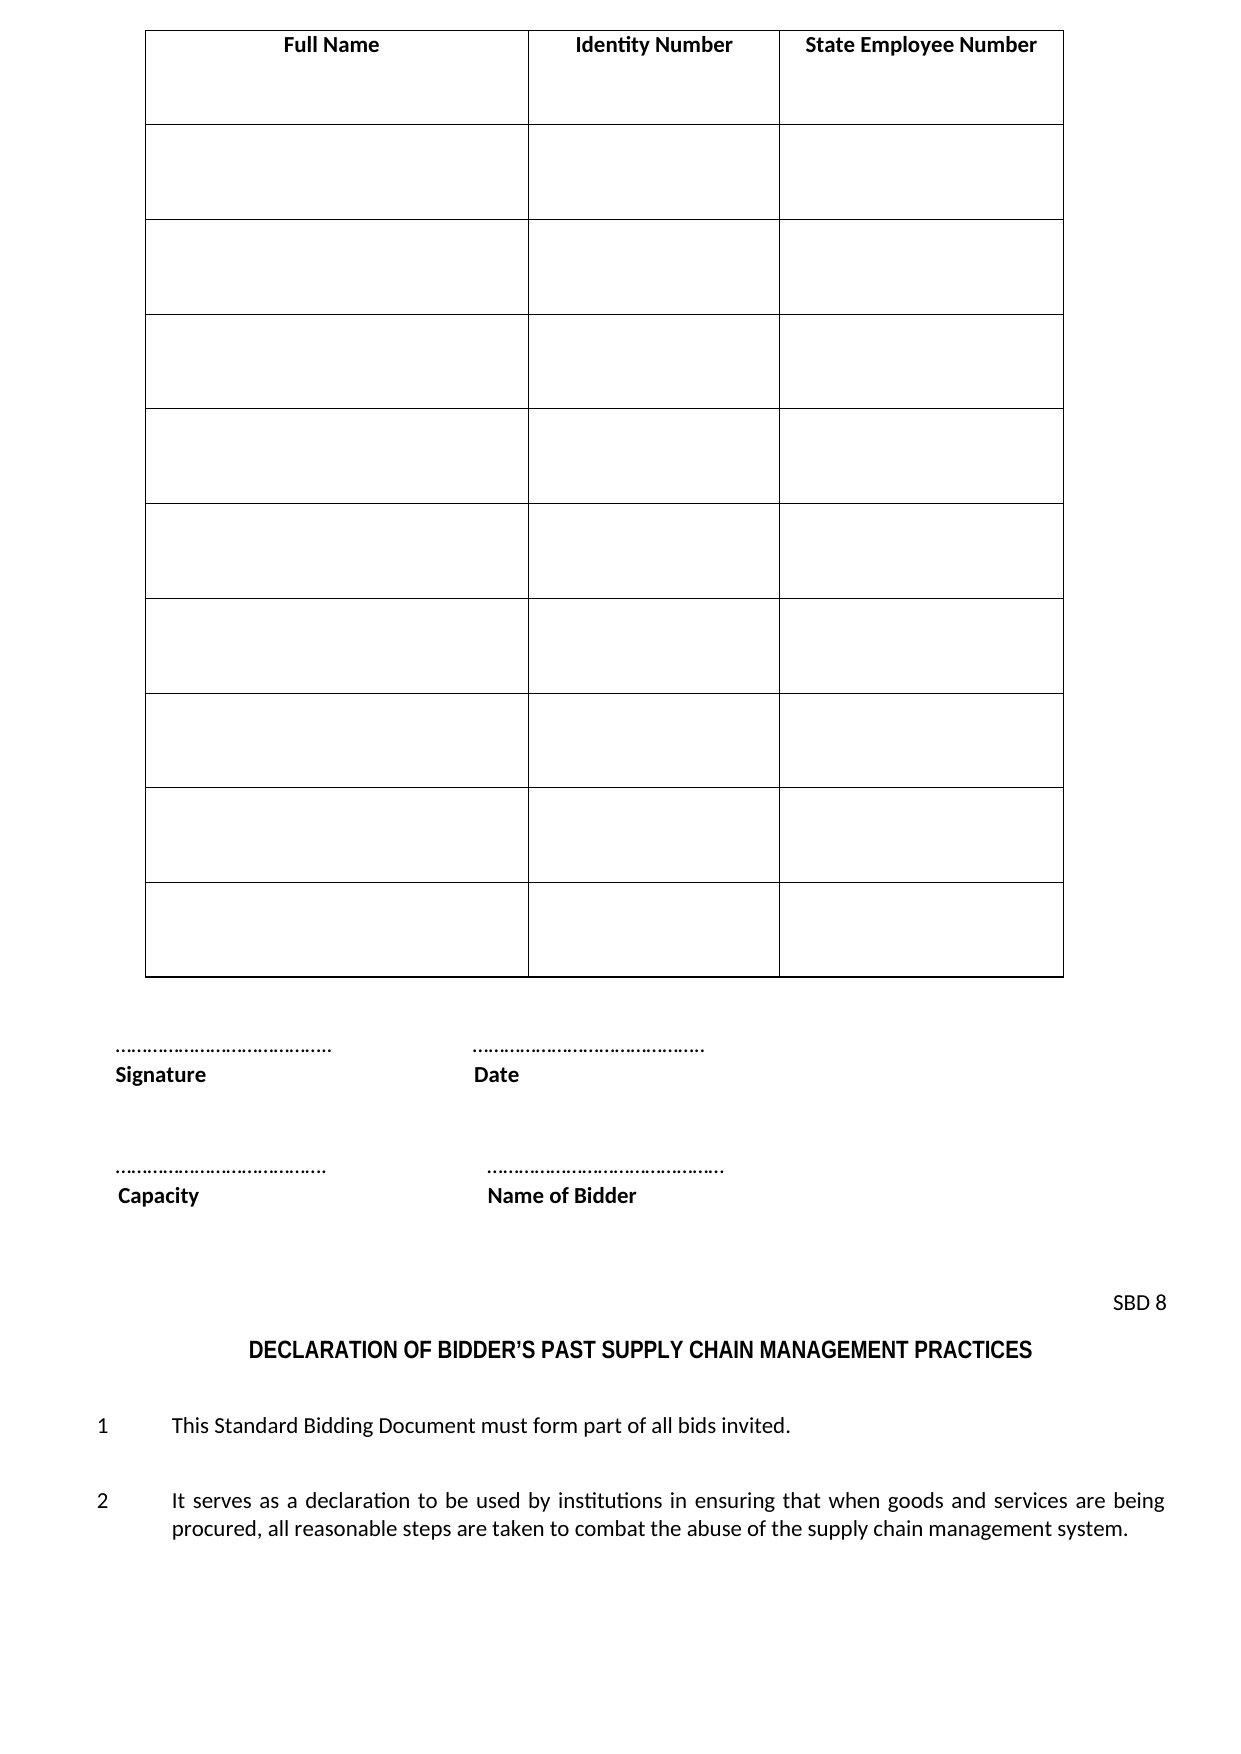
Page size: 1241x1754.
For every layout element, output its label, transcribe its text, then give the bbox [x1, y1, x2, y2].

table_header Full Name [146, 31, 528, 124]
text Capacity Name of Bidder [44, 1181, 1167, 1209]
table_cell [780, 125, 1063, 219]
text ………………………………….. …………………………………….. [78, 1030, 1167, 1058]
text SBD 8 [59, 1288, 1167, 1317]
table_cell [780, 694, 1063, 787]
table_cell [780, 788, 1063, 882]
list It serves as a declaration to be used by institutions in ensuring that when goods and services are being procured, all reasonable steps are taken to combat the abuse of the supply chain management system. [97, 1486, 1167, 1542]
table_cell [146, 125, 528, 219]
table_cell [780, 409, 1063, 503]
table_header State Employee Number [780, 31, 1063, 124]
table_cell [780, 883, 1063, 976]
table_cell [529, 599, 779, 692]
table_cell [529, 883, 779, 976]
table_cell [529, 788, 779, 882]
table_cell [780, 315, 1063, 408]
table_cell [780, 220, 1063, 314]
table_cell [146, 409, 528, 503]
text …………………………………. ……………………………………… [44, 1151, 1167, 1179]
table_header Identity Number [529, 31, 779, 124]
table_cell [146, 220, 528, 314]
table_cell [146, 599, 528, 692]
list This Standard Bidding Document must form part of all bids invited. [97, 1411, 1167, 1439]
text Signature Date [50, 1060, 1167, 1088]
table_cell [146, 315, 528, 408]
table_cell [529, 220, 779, 314]
subtitle DECLARATION OF BIDDER’S PAST SUPPLY CHAIN MANAGEMENT PRACTICES [59, 1335, 1167, 1364]
table_cell [529, 125, 779, 219]
table_cell [146, 883, 528, 976]
table_cell [780, 504, 1063, 598]
table_cell [529, 409, 779, 503]
table_cell [146, 504, 528, 598]
table_cell [529, 694, 779, 787]
table_cell [146, 788, 528, 882]
table_cell [146, 694, 528, 787]
table_cell [529, 504, 779, 598]
table_cell [780, 599, 1063, 692]
table_cell [529, 315, 779, 408]
